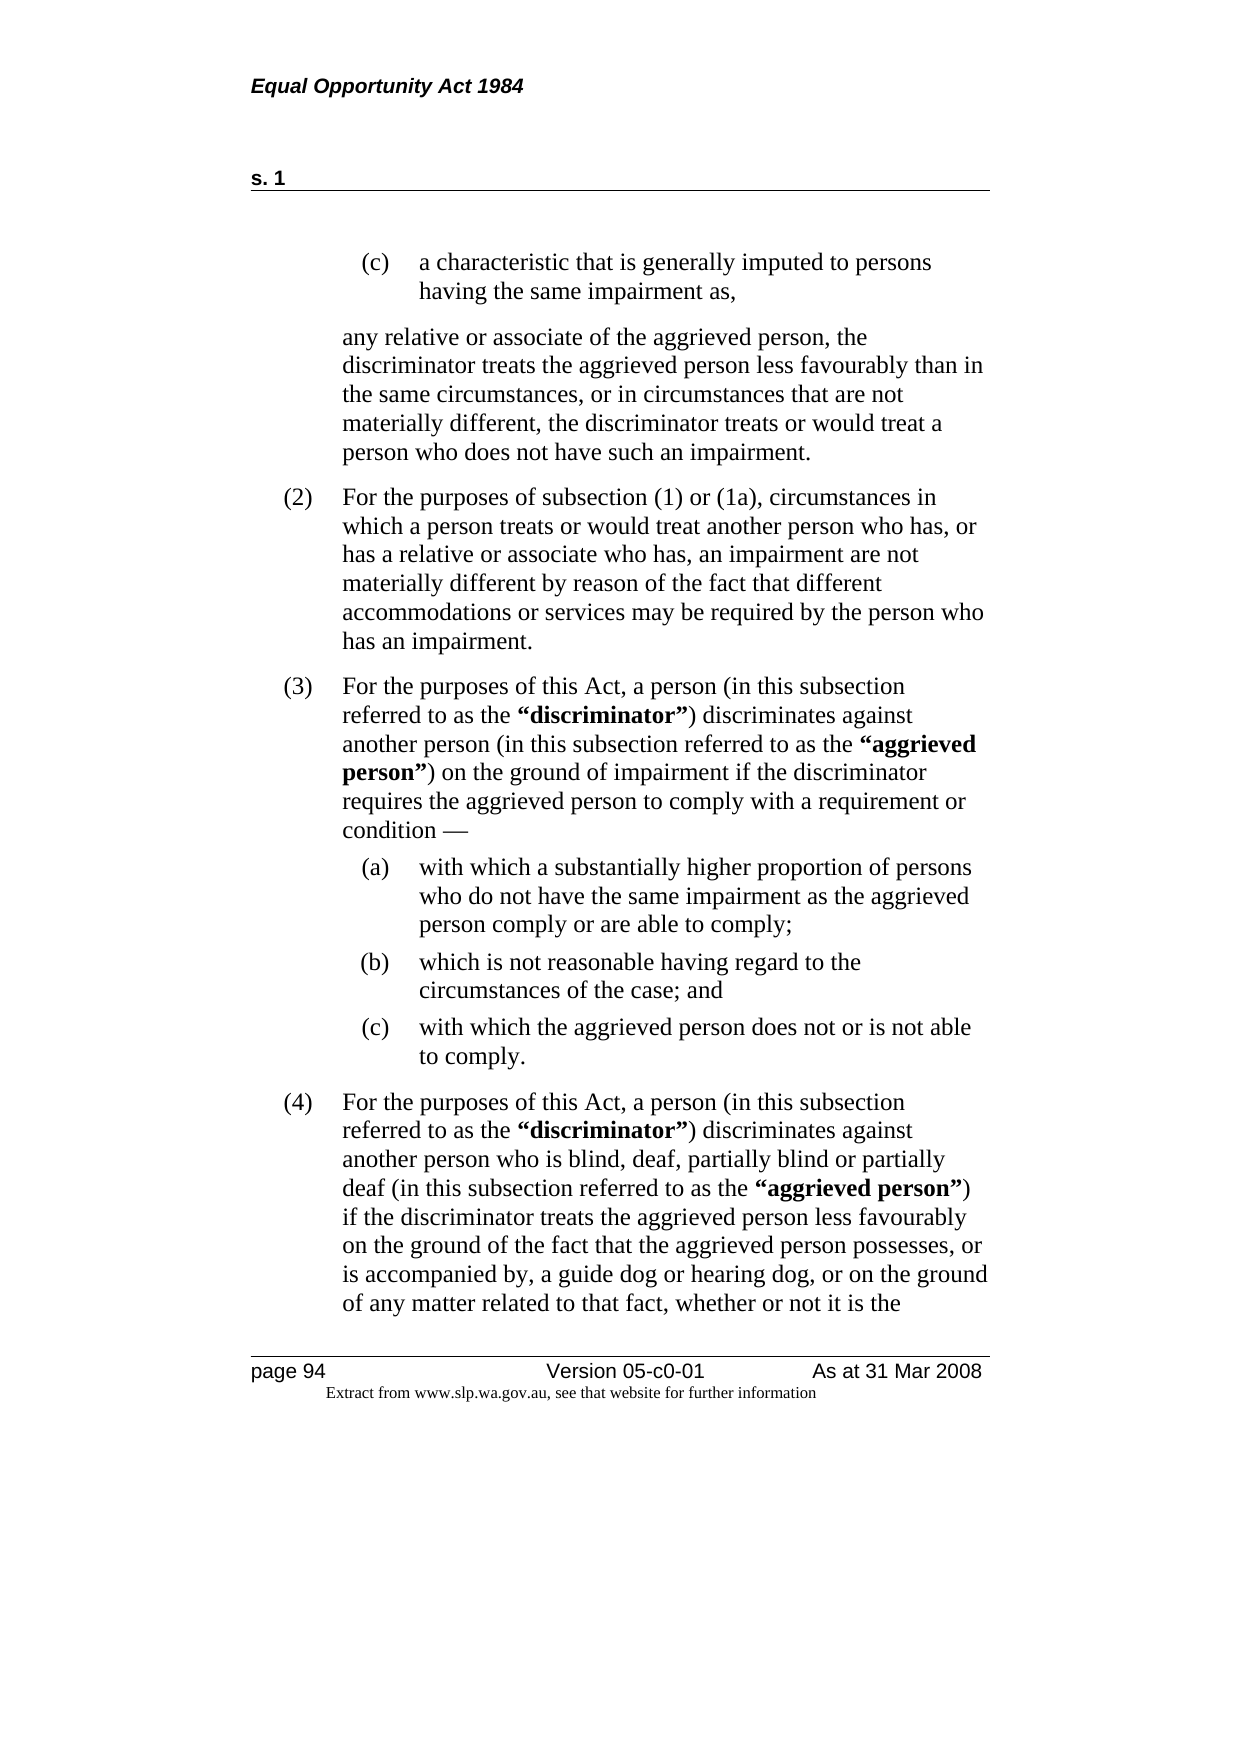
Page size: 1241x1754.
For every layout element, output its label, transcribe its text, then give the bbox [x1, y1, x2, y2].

text (c) with which the aggrieved person does not or is not able to comply. [251, 1012, 990, 1070]
text (b) which is not reasonable having regard to the circumstances of the case; and [251, 947, 990, 1004]
text (a) with which a substantially higher proportion of persons who do not have the same impairment as the aggrieved person comply or are able to comply; [251, 852, 990, 938]
text (c) a characteristic that is generally imputed to persons having the same impairment as, [251, 247, 990, 305]
text any relative or associate of the aggrieved person, the discriminator treats the aggrieved person less favourably than in the same circumstances, or in circumstances that are not materially different, the discriminator treats or would treat a person who does not have such an impairment. [251, 322, 990, 465]
text (3) For the purposes of this Act, a person (in this subsection referred to as the “discriminator”) discriminates against another person (in this subsection referred to as the “aggrieved person”) on the ground of impairment if the discriminator requires the aggrieved person to comply with a requirement or condition — [251, 671, 990, 844]
text (2) For the purposes of subsection (1) or (1a), circumstances in which a person treats or would treat another person who has, or has a relative or associate who has, an impairment are not materially different by reason of the fact that different accommodations or services may be required by the person who has an impairment. [251, 482, 990, 654]
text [251, 1087, 990, 1317]
